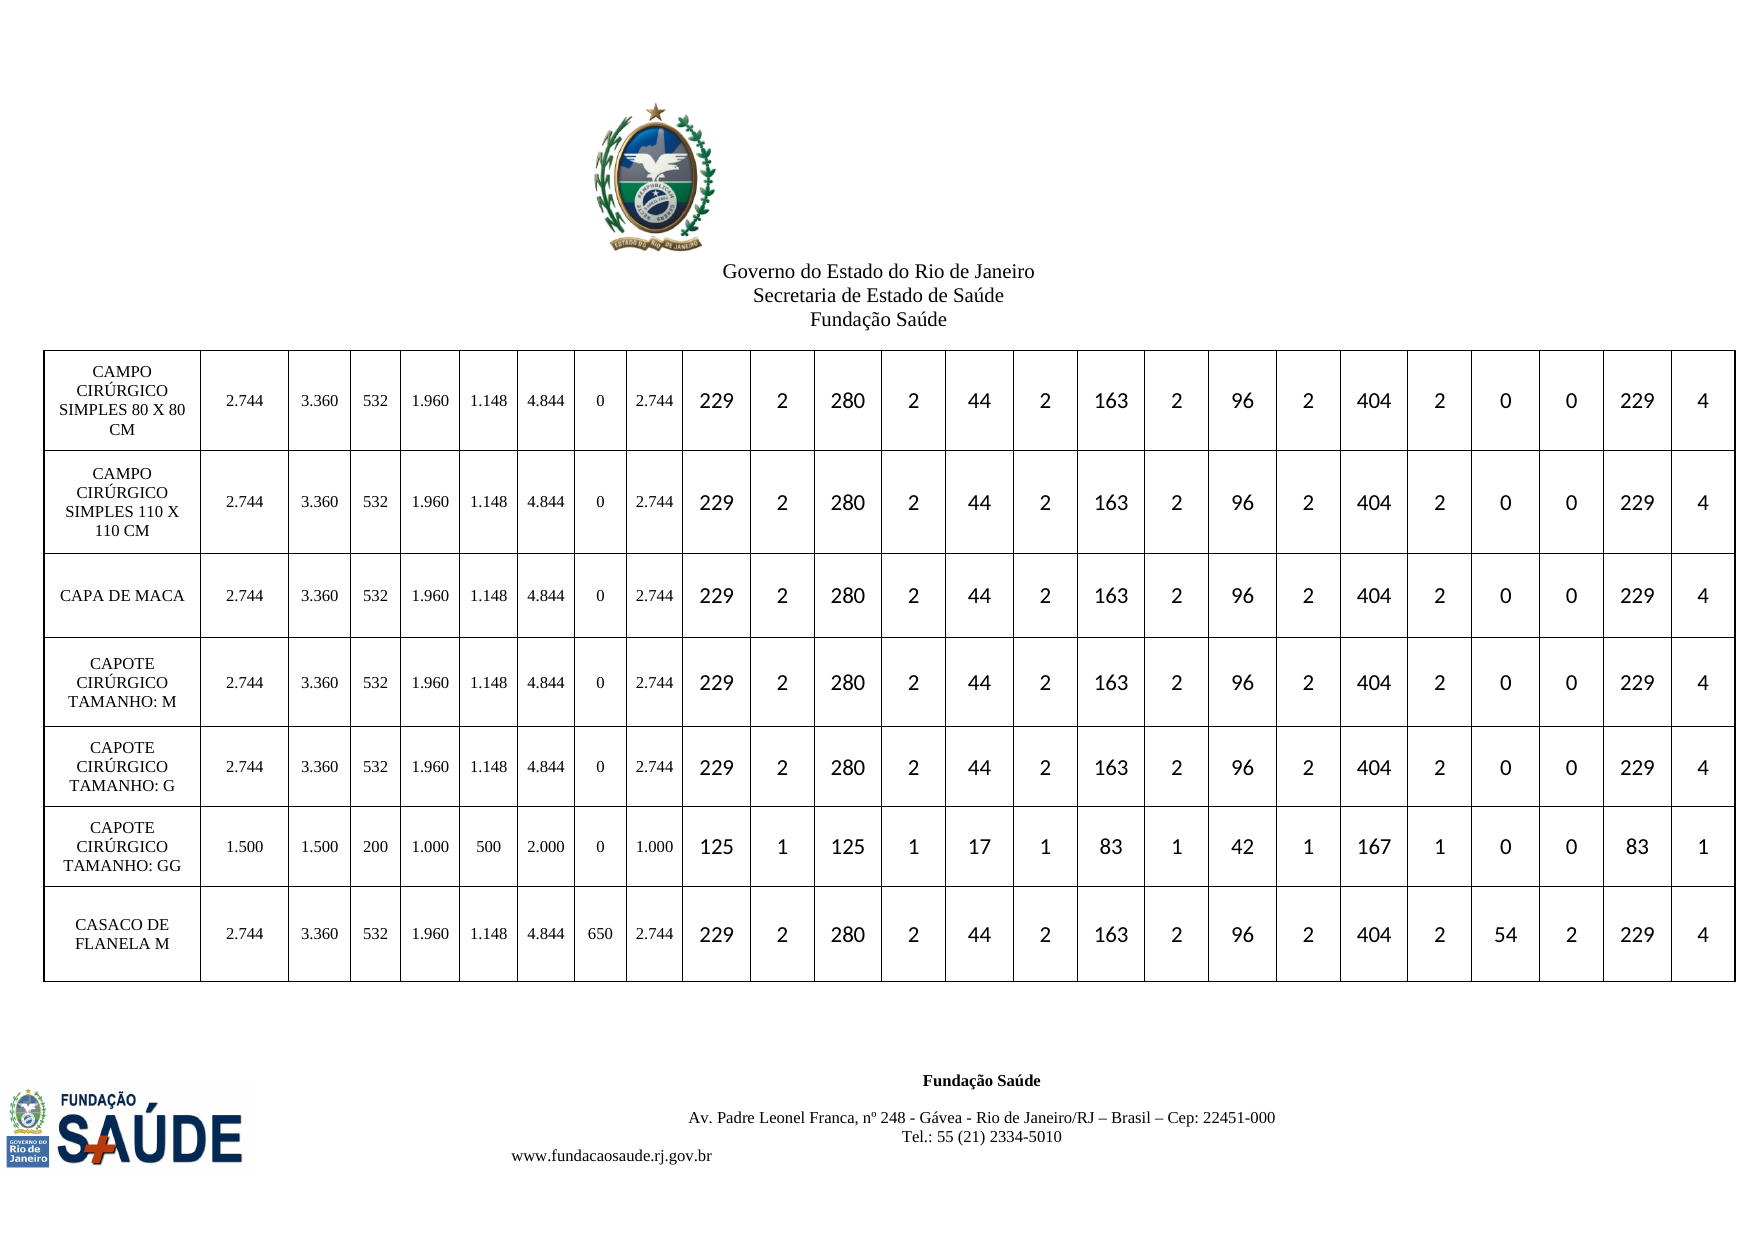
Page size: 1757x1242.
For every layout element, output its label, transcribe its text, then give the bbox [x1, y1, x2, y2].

table_cell 1 [1145, 807, 1208, 886]
table_cell 163 [1078, 727, 1144, 806]
table_cell 2 [1014, 351, 1077, 450]
table_cell 4 [1672, 887, 1734, 981]
table_cell 2 [1014, 887, 1077, 981]
table_cell 2 [751, 554, 814, 637]
table_cell 1.960 [401, 554, 459, 637]
table_cell 2 [1277, 638, 1340, 726]
table_cell 1.960 [401, 887, 459, 981]
table_cell 4.844 [518, 451, 574, 553]
table_cell 1 [882, 807, 945, 886]
table_cell 2 [1408, 638, 1471, 726]
table_cell 2 [1145, 727, 1208, 806]
table_cell 83 [1604, 807, 1671, 886]
table_cell 2.744 [627, 451, 682, 553]
table_cell 163 [1078, 351, 1144, 450]
table_cell 229 [1604, 887, 1671, 981]
table_cell 229 [683, 554, 750, 637]
table_cell 2 [1277, 887, 1340, 981]
table_cell CASACO DE FLANELA M [45, 887, 200, 981]
table_cell 0 [575, 351, 626, 450]
table_cell 1.960 [401, 351, 459, 450]
table_cell 2 [1014, 638, 1077, 726]
table_cell 1 [1014, 807, 1077, 886]
table_cell 229 [683, 887, 750, 981]
table_cell 2.000 [518, 807, 574, 886]
table_cell 532 [351, 887, 400, 981]
table_cell 3.360 [289, 727, 350, 806]
table_cell 280 [815, 554, 881, 637]
table_cell 96 [1209, 887, 1276, 981]
table_cell CAPA DE MACA [45, 554, 200, 637]
table_cell 44 [946, 451, 1013, 553]
table_cell 3.360 [289, 451, 350, 553]
table_cell 0 [575, 727, 626, 806]
table_cell 2 [1408, 554, 1471, 637]
table_cell 4.844 [518, 351, 574, 450]
table_cell 0 [575, 554, 626, 637]
table_cell 532 [351, 351, 400, 450]
table_cell CAMPO CIRÚRGICO SIMPLES 80 X 80 CM [45, 351, 200, 450]
table_cell 1.148 [460, 451, 517, 553]
table_cell 83 [1078, 807, 1144, 886]
table_cell 0 [575, 638, 626, 726]
table_cell 3.360 [289, 554, 350, 637]
table_cell 500 [460, 807, 517, 886]
table_cell 2.744 [627, 554, 682, 637]
table_cell 4.844 [518, 887, 574, 981]
table_cell 532 [351, 554, 400, 637]
table_cell 4.844 [518, 638, 574, 726]
table_cell 2 [882, 887, 945, 981]
table_cell 96 [1209, 638, 1276, 726]
table_cell 200 [351, 807, 400, 886]
table_cell 4.844 [518, 554, 574, 637]
table_cell 167 [1341, 807, 1407, 886]
table_cell 2 [882, 554, 945, 637]
table_cell 2.744 [201, 727, 288, 806]
table_cell 3.360 [289, 351, 350, 450]
table_cell 2.744 [201, 554, 288, 637]
table_cell 2.744 [201, 451, 288, 553]
table_cell 2 [1014, 451, 1077, 553]
table_cell 532 [351, 638, 400, 726]
table_cell 2.744 [627, 638, 682, 726]
table_cell 2 [751, 638, 814, 726]
table_cell 2.744 [201, 887, 288, 981]
table_cell 0 [1540, 451, 1603, 553]
table_cell 163 [1078, 887, 1144, 981]
table_cell 2 [1408, 451, 1471, 553]
table_cell 2 [1408, 727, 1471, 806]
table_cell 3.360 [289, 638, 350, 726]
table_cell CAPOTE CIRÚRGICO TAMANHO: M [45, 638, 200, 726]
table_cell 1 [1408, 807, 1471, 886]
table_cell 163 [1078, 554, 1144, 637]
table_cell 4 [1672, 727, 1734, 806]
table_cell 2 [1277, 727, 1340, 806]
table_cell CAMPO CIRÚRGICO SIMPLES 110 X 110 CM [45, 451, 200, 553]
table_cell 2 [1014, 727, 1077, 806]
table_cell 54 [1472, 887, 1539, 981]
table_cell 532 [351, 727, 400, 806]
table_cell 44 [946, 727, 1013, 806]
table_cell 229 [1604, 451, 1671, 553]
table_cell 1.500 [289, 807, 350, 886]
table_cell 229 [1604, 351, 1671, 450]
table_cell 2 [882, 351, 945, 450]
table_cell 2.744 [201, 351, 288, 450]
table_cell 0 [575, 807, 626, 886]
table_cell 1.960 [401, 451, 459, 553]
table_cell 2 [882, 451, 945, 553]
table_cell 2.744 [627, 351, 682, 450]
table_cell CAPOTE CIRÚRGICO TAMANHO: G [45, 727, 200, 806]
table_cell 280 [815, 727, 881, 806]
table_cell 229 [683, 638, 750, 726]
table_cell 2 [1145, 638, 1208, 726]
table_cell 44 [946, 638, 1013, 726]
table_cell 229 [683, 451, 750, 553]
table_cell 17 [946, 807, 1013, 886]
table_cell 2 [751, 351, 814, 450]
table_cell 4.844 [518, 727, 574, 806]
table_cell 280 [815, 351, 881, 450]
table_cell 1.000 [627, 807, 682, 886]
table_cell 2 [882, 727, 945, 806]
table_cell 1.148 [460, 554, 517, 637]
table_cell 4 [1672, 451, 1734, 553]
table_cell 0 [1472, 554, 1539, 637]
table_cell 2 [1014, 554, 1077, 637]
table_cell 4 [1672, 554, 1734, 637]
table_cell 44 [946, 351, 1013, 450]
table_cell 0 [1540, 727, 1603, 806]
table_cell 2 [1277, 554, 1340, 637]
table_cell 0 [1472, 351, 1539, 450]
table_cell 44 [946, 887, 1013, 981]
table_cell 0 [575, 451, 626, 553]
picture [0, 1081, 256, 1177]
table_cell 125 [815, 807, 881, 886]
table_cell 280 [815, 887, 881, 981]
table_cell 4 [1672, 638, 1734, 726]
table_cell 2 [1277, 351, 1340, 450]
table_cell 2 [1145, 554, 1208, 637]
picture [579, 99, 735, 253]
table_cell 2 [751, 451, 814, 553]
table_cell 2.744 [627, 887, 682, 981]
table_cell 280 [815, 451, 881, 553]
table_cell 404 [1341, 638, 1407, 726]
table_cell 1 [1672, 807, 1734, 886]
table_cell 2 [882, 638, 945, 726]
table_cell 404 [1341, 727, 1407, 806]
table_cell 0 [1540, 638, 1603, 726]
table_cell 0 [1472, 638, 1539, 726]
table_cell 42 [1209, 807, 1276, 886]
table_cell 96 [1209, 451, 1276, 553]
table_cell 163 [1078, 451, 1144, 553]
table_cell 280 [815, 638, 881, 726]
table_cell 1 [751, 807, 814, 886]
table_cell 1.148 [460, 351, 517, 450]
table_cell 0 [1540, 351, 1603, 450]
table_cell 229 [683, 727, 750, 806]
table_cell 0 [1472, 727, 1539, 806]
table_cell 2 [751, 887, 814, 981]
table_cell 2 [1145, 351, 1208, 450]
table_cell 404 [1341, 554, 1407, 637]
table_cell 650 [575, 887, 626, 981]
table_cell 1.148 [460, 638, 517, 726]
table_cell 125 [683, 807, 750, 886]
table_cell 0 [1540, 554, 1603, 637]
table_cell 0 [1540, 807, 1603, 886]
table_cell 229 [1604, 638, 1671, 726]
table_cell 2 [1408, 887, 1471, 981]
table_cell 1 [1277, 807, 1340, 886]
table_cell 96 [1209, 554, 1276, 637]
table_cell 404 [1341, 887, 1407, 981]
table_cell 229 [1604, 727, 1671, 806]
table_cell 404 [1341, 451, 1407, 553]
table_cell CAPOTE CIRÚRGICO TAMANHO: GG [45, 807, 200, 886]
table_cell 2.744 [201, 638, 288, 726]
table_cell 2 [1277, 451, 1340, 553]
table_cell 3.360 [289, 887, 350, 981]
table_cell 2 [1408, 351, 1471, 450]
table_cell 96 [1209, 351, 1276, 450]
table_cell 1.148 [460, 887, 517, 981]
table_cell 532 [351, 451, 400, 553]
table_cell 44 [946, 554, 1013, 637]
table_cell 229 [683, 351, 750, 450]
table_cell 0 [1472, 451, 1539, 553]
table_cell 2.744 [627, 727, 682, 806]
table_cell 229 [1604, 554, 1671, 637]
table_cell 163 [1078, 638, 1144, 726]
table_cell 1.960 [401, 638, 459, 726]
table_cell 0 [1472, 807, 1539, 886]
table_cell 2 [1145, 451, 1208, 553]
table_cell 1.148 [460, 727, 517, 806]
table_cell 96 [1209, 727, 1276, 806]
table_cell 4 [1672, 351, 1734, 450]
table_cell 1.500 [201, 807, 288, 886]
table_cell 2 [751, 727, 814, 806]
table_cell 1.000 [401, 807, 459, 886]
table_cell 1.960 [401, 727, 459, 806]
table_cell 2 [1145, 887, 1208, 981]
table_cell 2 [1540, 887, 1603, 981]
table_cell 404 [1341, 351, 1407, 450]
